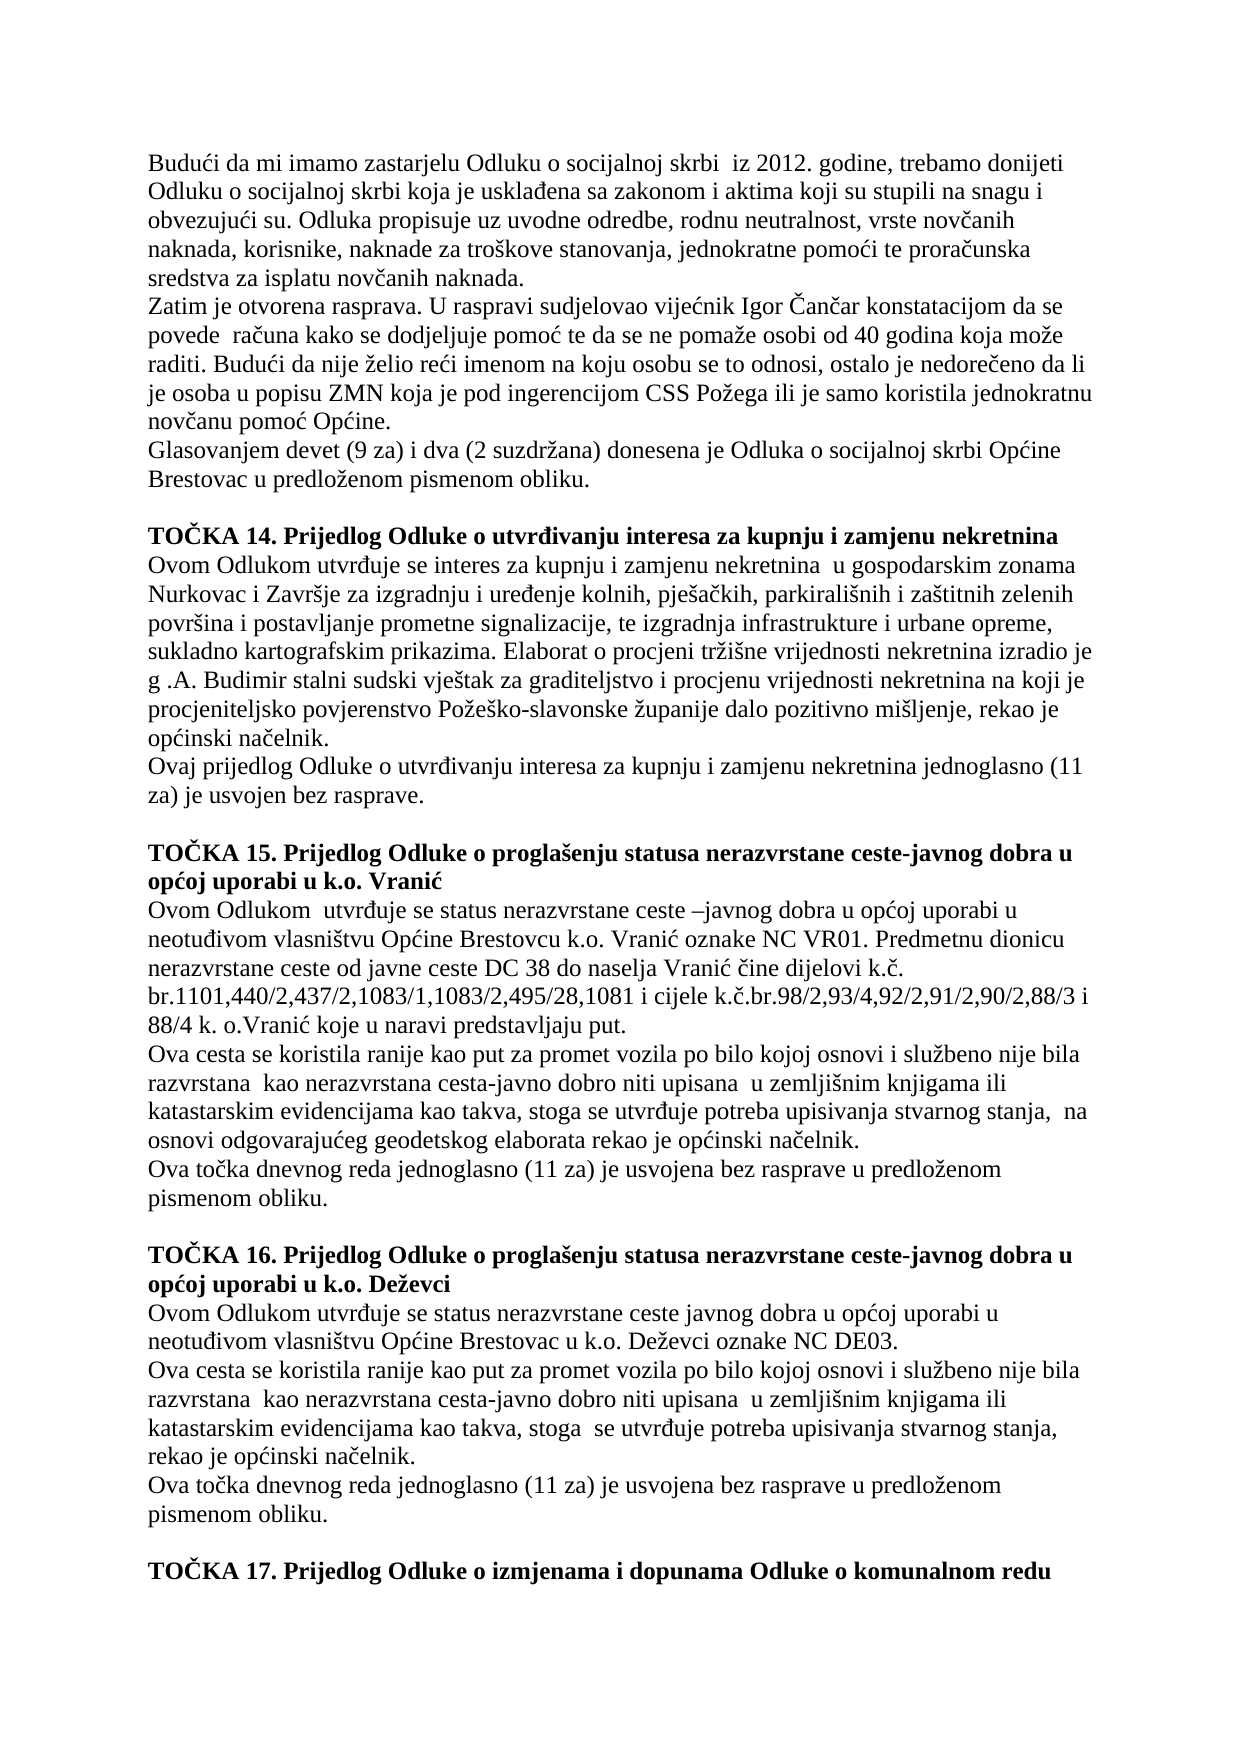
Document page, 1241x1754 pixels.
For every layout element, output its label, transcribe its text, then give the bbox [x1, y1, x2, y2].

text Ova cesta se koristila ranije kao put za promet vozila po bilo kojoj osnovi i službeno nije bila razvrstana kao nerazvrstana cesta-javno dobro niti upisana u zemljišnim knjigama ili katastarskim evidencijama kao takva, stoga se utvrđuje potreba upisivanja stvarnog stanja, rekao je općinski načelnik. [148, 1355, 1093, 1470]
text Budući da mi imamo zastarjelu Odluku o socijalnoj skrbi iz 2012. godine, trebamo donijeti Odluku o socijalnoj skrbi koja je usklađena sa zakonom i aktima koji su stupili na snagu i obvezujući su. Odluka propisuje uz uvodne odredbe, rodnu neutralnost, vrste novčanih naknada, korisnike, naknade za troškove stanovanja, jednokratne pomoći te proračunska sredstva za isplatu novčanih naknada. [148, 148, 1093, 291]
text TOČKA 17. Prijedlog Odluke o izmjenama i dopunama Odluke o komunalnom redu [148, 1556, 1093, 1585]
text Glasovanjem devet (9 za) i dva (2 suzdržana) donesena je Odluka o socijalnoj skrbi Općine Brestovac u predloženom pismenom obliku. [148, 435, 1093, 493]
text g .A. Budimir stalni sudski vještak za graditeljstvo i procjenu vrijednosti nekretnina na koji je procjeniteljsko povjerenstvo Požeško-slavonske županije dalo pozitivno mišljenje, rekao je općinski načelnik. [148, 665, 1093, 751]
text Ova točka dnevnog reda jednoglasno (11 za) je usvojena bez rasprave u predloženom pismenom obliku. [148, 1154, 1093, 1211]
text Ovom Odlukom utvrđuje se interes za kupnju i zamjenu nekretnina u gospodarskim zonama Nurkovac i Završje za izgradnju i uređenje kolnih, pješačkih, parkirališnih i zaštitnih zelenih površina i postavljanje prometne signalizacije, te izgradnja infrastrukture i urbane opreme, sukladno kartografskim prikazima. Elaborat o procjeni tržišne vrijednosti nekretnina izradio je [148, 550, 1093, 665]
text Ovom Odlukom utvrđuje se status nerazvrstane ceste –javnog dobra u općoj uporabi u neotuđivom vlasništvu Općine Brestovcu k.o. Vranić oznake NC VR01. Predmetnu dionicu nerazvrstane ceste od javne ceste DC 38 do naselja Vranić čine dijelovi k.č. br.1101,440/2,437/2,1083/1,1083/2,495/28,1081 i cijele k.č.br.98/2,93/4,92/2,91/2,90/2,88/3 i 88/4 k. o.Vranić koje u naravi predstavljaju put. [148, 895, 1093, 1039]
text Ova točka dnevnog reda jednoglasno (11 za) je usvojena bez rasprave u predloženom pismenom obliku. [148, 1470, 1093, 1528]
text Zatim je otvorena rasprava. U raspravi sudjelovao vijećnik Igor Čančar konstatacijom da se povede računa kako se dodjeljuje pomoć te da se ne pomaže osobi od 40 godina koja može raditi. Budući da nije želio reći imenom na koju osobu se to odnosi, ostalo je nedorečeno da li je osoba u popisu ZMN koja je pod ingerencijom CSS Požega ili je samo koristila jednokratnu novčanu pomoć Općine. [148, 291, 1093, 435]
text TOČKA 14. Prijedlog Odluke o utvrđivanju interesa za kupnju i zamjenu nekretnina [148, 521, 1093, 550]
text Ovom Odlukom utvrđuje se status nerazvrstane ceste javnog dobra u općoj uporabi u neotuđivom vlasništvu Općine Brestovac u k.o. Deževci oznake NC DE03. [148, 1298, 1093, 1355]
text TOČKA 15. Prijedlog Odluke o proglašenju statusa nerazvrstane ceste-javnog dobra u općoj uporabi u k.o. Vranić [148, 838, 1093, 895]
text TOČKA 16. Prijedlog Odluke o proglašenju statusa nerazvrstane ceste-javnog dobra u općoj uporabi u k.o. Deževci [148, 1240, 1093, 1298]
text Ova cesta se koristila ranije kao put za promet vozila po bilo kojoj osnovi i službeno nije bila razvrstana kao nerazvrstana cesta-javno dobro niti upisana u zemljišnim knjigama ili katastarskim evidencijama kao takva, stoga se utvrđuje potreba upisivanja stvarnog stanja, na osnovi odgovarajućeg geodetskog elaborata rekao je općinski načelnik. [148, 1039, 1093, 1154]
text Ovaj prijedlog Odluke o utvrđivanju interesa za kupnju i zamjenu nekretnina jednoglasno (11 za) je usvojen bez rasprave. [148, 751, 1093, 809]
